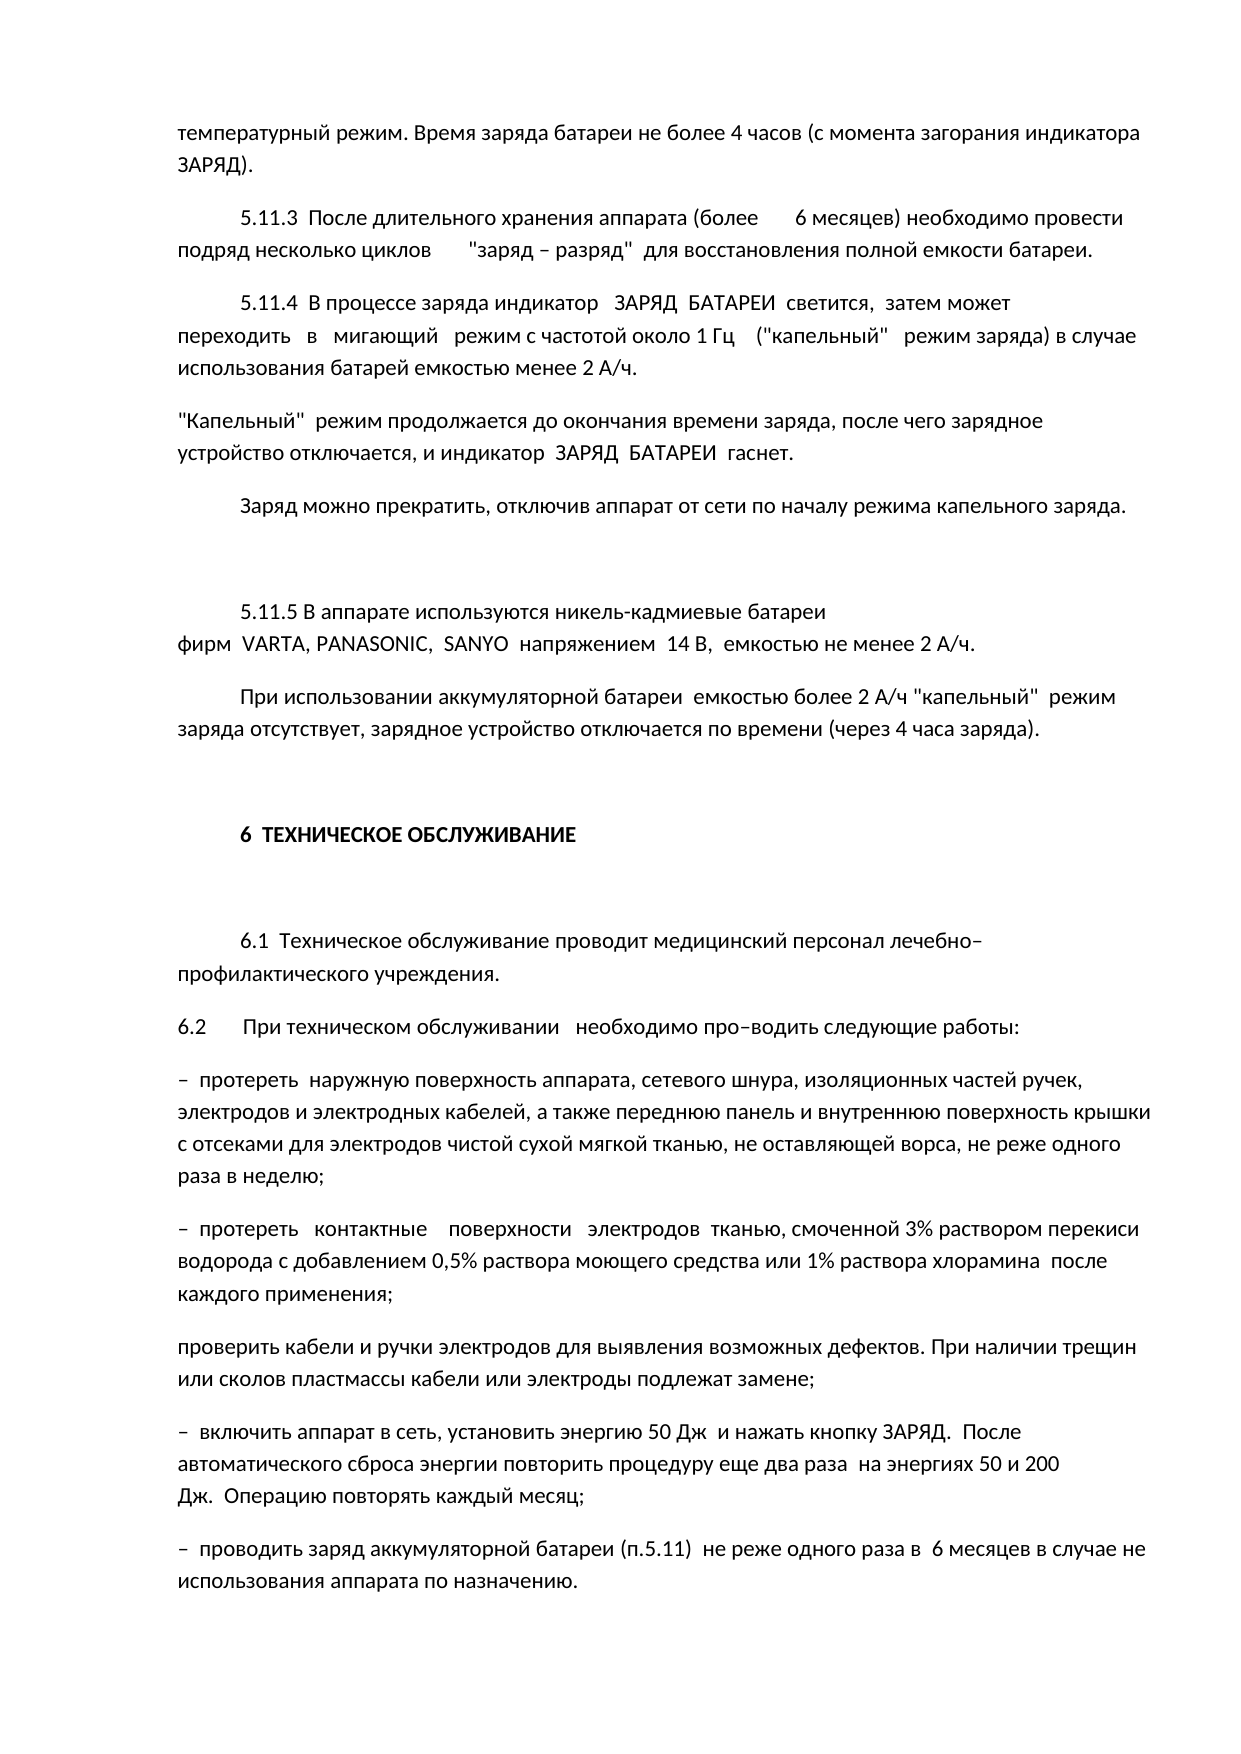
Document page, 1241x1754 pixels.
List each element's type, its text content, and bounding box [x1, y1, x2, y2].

text "Капельный" режим продолжается до окончания времени заряда, после чего зарядное устройство отключается, и индикатор ЗАРЯД БАТАРЕИ гаснет. [177, 406, 1152, 466]
text 5.11.5 В аппарате используются никель-кадмиевые батареи фирм VARTA, PANASONIC, SANYO напряжением 14 В, емкостью не менее 2 А/ч. [177, 597, 1152, 657]
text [177, 118, 1152, 178]
text 6 ТЕХНИЧЕСКОЕ ОБСЛУЖИВАНИЕ [177, 821, 1152, 849]
text – включить аппарат в сеть, установить энергию 50 Дж и нажать кнопку ЗАРЯД. После автоматического сброса энергии повторить процедуру еще два раза на энергиях 50 и 200 Дж. Операцию повторять каждый месяц; [177, 1417, 1152, 1509]
text – протереть наружную поверхность аппарата, сетевого шнура, изоляционных частей ручек, электродов и электродных кабелей, а также переднюю панель и внутреннюю поверхность крышки с отсеками для электродов чистой сухой мягкой тканью, не оставляющей ворса, не реже одного раза в неделю; [177, 1065, 1152, 1189]
text 6.1 Техническое обслуживание проводит медицинский персонал лечебно–профилактического учреждения. [177, 927, 1152, 987]
text 6.2 При техническом обслуживании необходимо про–водить следующие работы: [177, 1012, 1152, 1040]
text Заряд можно прекратить, отключив аппарат от сети по началу режима капельного заряда. [177, 491, 1152, 519]
text – проводить заряд аккумуляторной батареи (п.5.11) не реже одного раза в 6 месяцев в случае не использования аппарата по назначению. [177, 1534, 1152, 1595]
text проверить кабели и ручки электродов для выявления возможных дефектов. При наличии трещин или сколов пластмассы кабели или электроды подлежат замене; [177, 1332, 1152, 1392]
text При использовании аккумуляторной батареи емкостью более 2 А/ч "капельный" режим заряда отсутствует, зарядное устройство отключается по времени (через 4 часа заряда). [177, 682, 1152, 743]
text 5.11.3 После длительного хранения аппарата (более 6 месяцев) необходимо провести подряд несколько циклов "заряд – разряд" для восстановления полной емкости батареи. [177, 203, 1152, 263]
text – протереть контактные поверхности электродов тканью, смоченной 3% раствором перекиси водорода с добавлением 0,5% раствора моющего средства или 1% раствора хлорамина после каждого применения; [177, 1214, 1152, 1307]
text 5.11.4 В процессе заряда индикатор ЗАРЯД БАТАРЕИ светится, затем может переходить в мигающий режим с частотой около 1 Гц ("капельный" режим заряда) в случае использования батарей емкостью менее 2 А/ч. [177, 288, 1152, 381]
